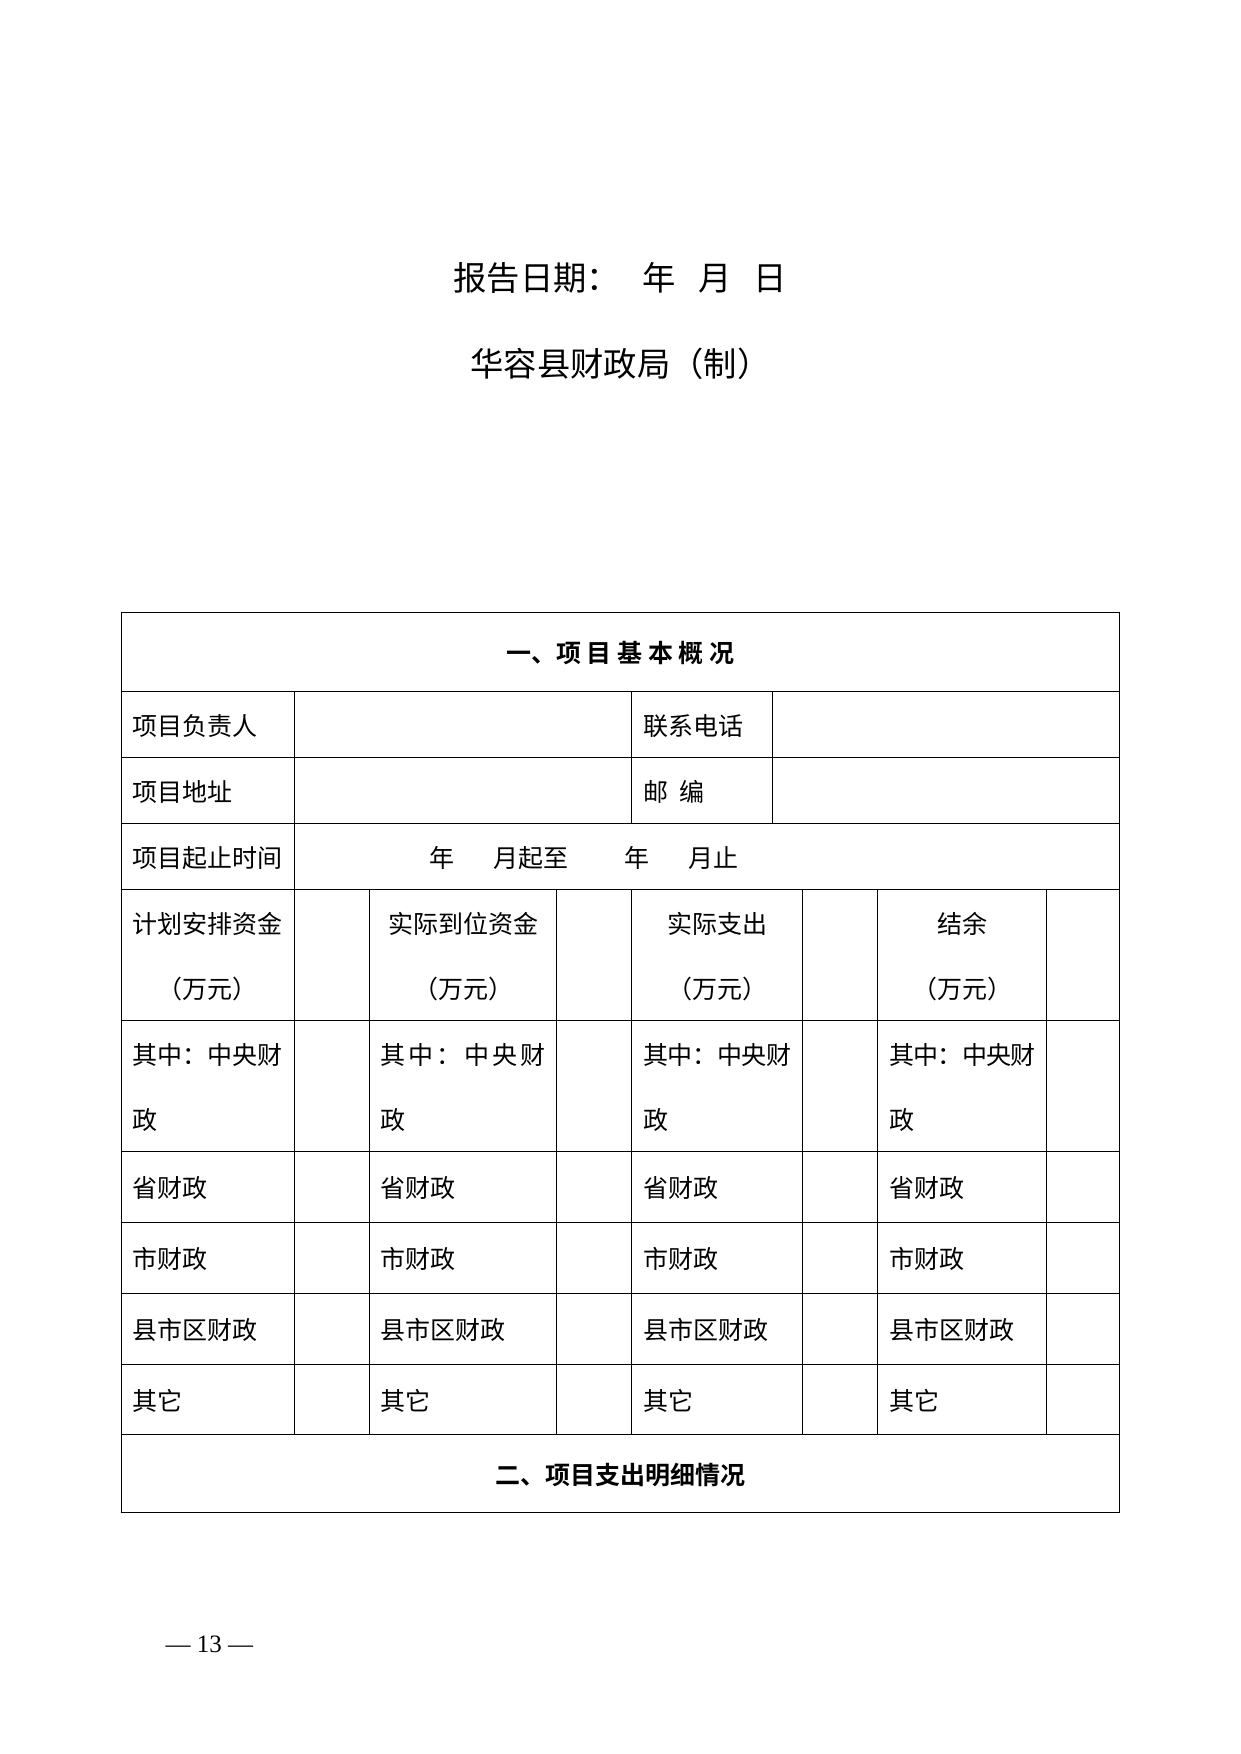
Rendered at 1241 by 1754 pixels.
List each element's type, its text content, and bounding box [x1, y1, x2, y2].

table_cell [803, 1223, 877, 1293]
table_cell 市财政 [370, 1223, 556, 1293]
table_cell 联系电话 [632, 692, 772, 757]
table_cell [557, 1294, 631, 1363]
table_cell [295, 1021, 369, 1151]
table_cell [1047, 1365, 1119, 1434]
table_cell 市财政 [878, 1223, 1046, 1293]
table_cell [1047, 1152, 1119, 1222]
table_cell [557, 1223, 631, 1293]
table_cell [557, 890, 631, 1020]
table_cell 省财政 [370, 1152, 556, 1222]
table_cell [295, 1152, 369, 1222]
table_cell [295, 1294, 369, 1363]
text 报告日期： 年 月 日 [165, 243, 1075, 308]
table_cell [803, 1152, 877, 1222]
table_cell [295, 692, 631, 757]
table_cell 市财政 [122, 1223, 294, 1293]
table_cell [295, 758, 631, 823]
table_cell [295, 1365, 369, 1434]
table_cell 省财政 [632, 1152, 802, 1222]
table_cell 其中：中央财政 [878, 1021, 1046, 1151]
table_cell 其它 [878, 1365, 1046, 1434]
table_cell [773, 758, 1119, 823]
table_cell [557, 1152, 631, 1222]
table_cell [295, 890, 369, 1020]
table_cell 其中：中央财政 [370, 1021, 556, 1151]
table_cell 其它 [122, 1365, 294, 1434]
table_cell 其它 [632, 1365, 802, 1434]
table_cell [295, 1223, 369, 1293]
table_cell [803, 1365, 877, 1434]
table_cell 计划安排资金 （万元） [122, 890, 294, 1020]
table_cell 省财政 [122, 1152, 294, 1222]
text 华容县财政局（制） [165, 330, 1075, 395]
table_cell 结余 （万元） [878, 890, 1046, 1020]
table_cell [557, 1365, 631, 1434]
table_cell [803, 890, 877, 1020]
table_cell 县市区财政 [632, 1294, 802, 1363]
table_cell 其中：中央财政 [632, 1021, 802, 1151]
table_cell 项目起止时间 [122, 824, 294, 889]
table_cell [1047, 890, 1119, 1020]
table_cell [773, 692, 1119, 757]
table_cell 省财政 [878, 1152, 1046, 1222]
table_cell [1047, 1294, 1119, 1363]
table_cell 实际支出 （万元） [632, 890, 802, 1020]
table_cell 其中：中央财政 [122, 1021, 294, 1151]
table_cell 县市区财政 [370, 1294, 556, 1363]
table_cell 县市区财政 [878, 1294, 1046, 1363]
table_cell 年 月起至 年 月止 [295, 824, 1119, 889]
table_cell 其它 [370, 1365, 556, 1434]
table_cell 二、项目支出明细情况 [122, 1435, 1119, 1512]
table_cell [803, 1021, 877, 1151]
table_cell 实际到位资金 （万元） [370, 890, 556, 1020]
table_cell [803, 1294, 877, 1363]
table_header 一、项 目 基 本 概 况 [122, 613, 1119, 691]
table_cell [1047, 1021, 1119, 1151]
table_cell [557, 1021, 631, 1151]
table_cell 项目地址 [122, 758, 294, 823]
table_cell 项目负责人 [122, 692, 294, 757]
table_cell 县市区财政 [122, 1294, 294, 1363]
table_cell 市财政 [632, 1223, 802, 1293]
table_cell 邮 编 [632, 758, 772, 823]
table_cell [1047, 1223, 1119, 1293]
